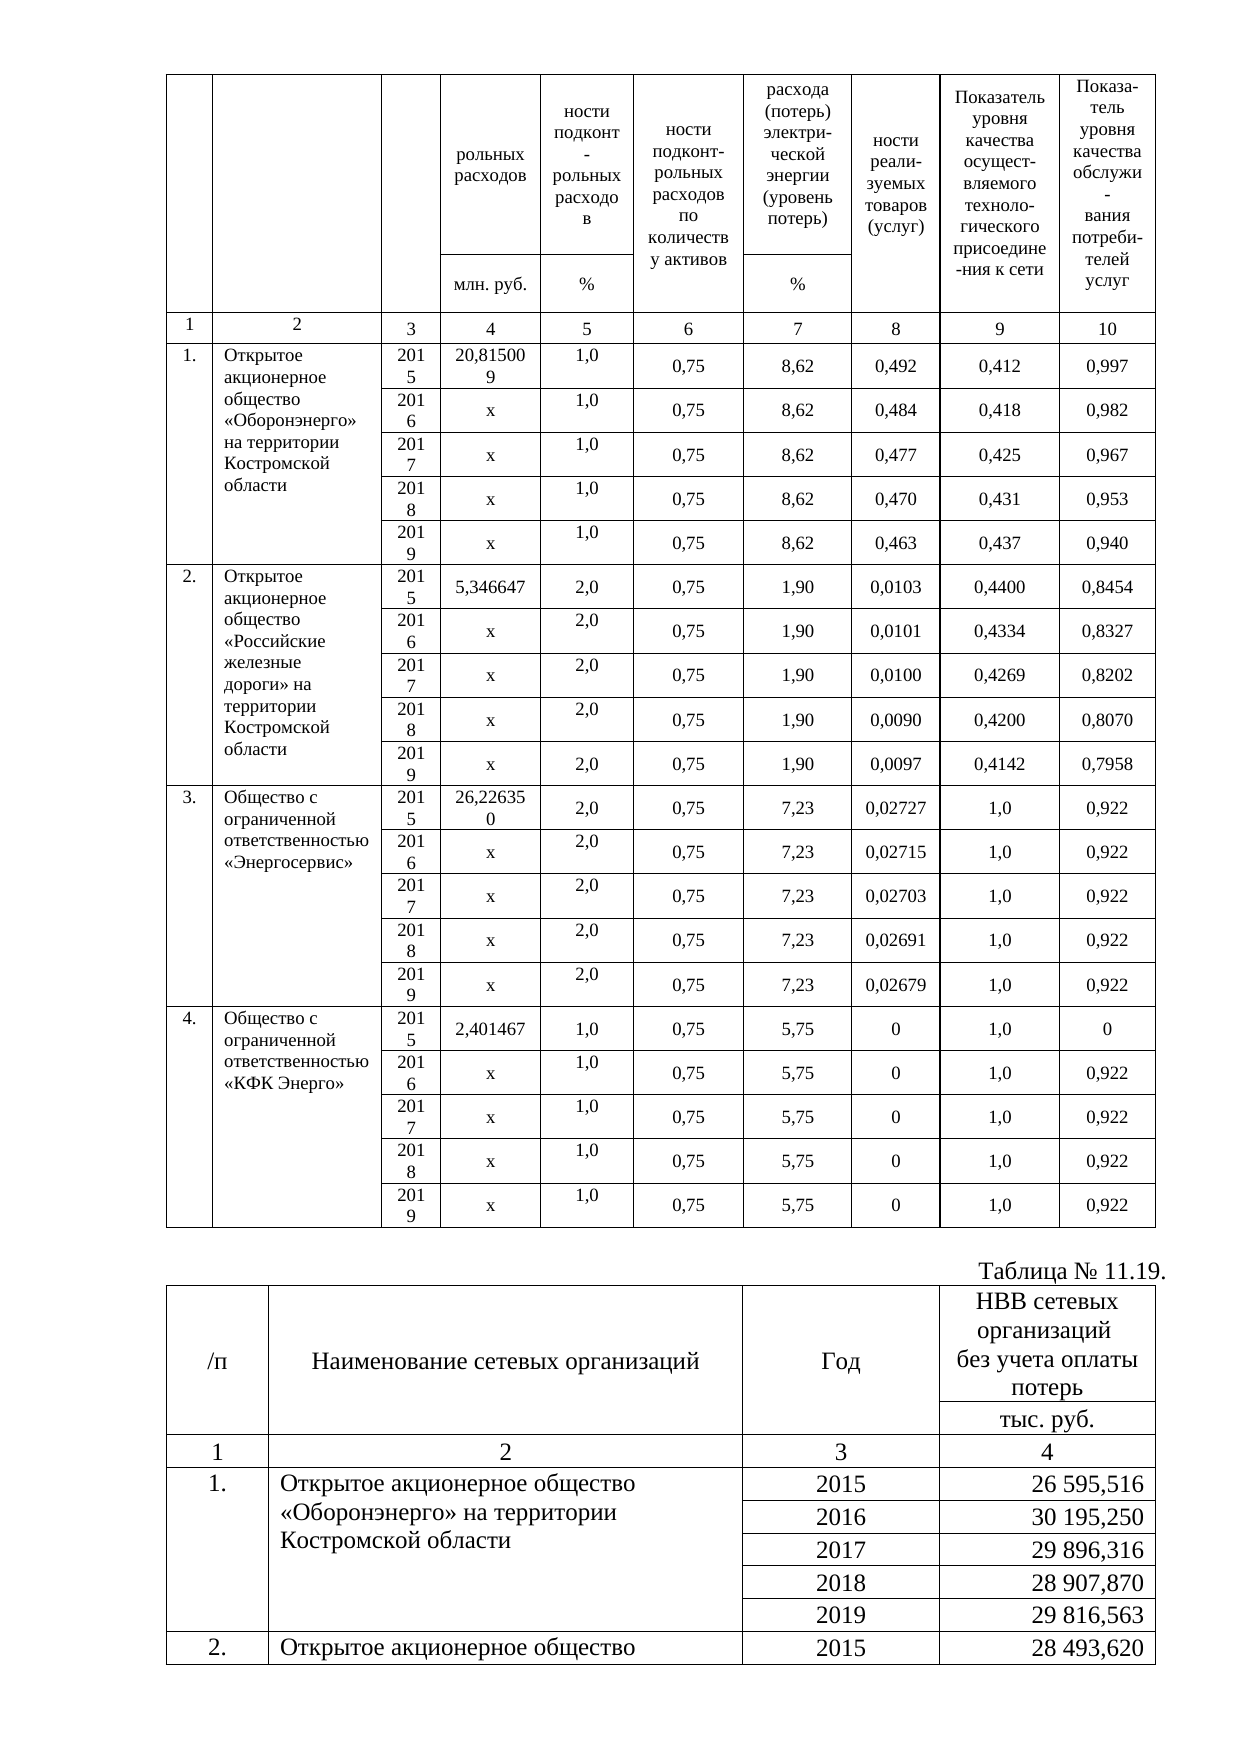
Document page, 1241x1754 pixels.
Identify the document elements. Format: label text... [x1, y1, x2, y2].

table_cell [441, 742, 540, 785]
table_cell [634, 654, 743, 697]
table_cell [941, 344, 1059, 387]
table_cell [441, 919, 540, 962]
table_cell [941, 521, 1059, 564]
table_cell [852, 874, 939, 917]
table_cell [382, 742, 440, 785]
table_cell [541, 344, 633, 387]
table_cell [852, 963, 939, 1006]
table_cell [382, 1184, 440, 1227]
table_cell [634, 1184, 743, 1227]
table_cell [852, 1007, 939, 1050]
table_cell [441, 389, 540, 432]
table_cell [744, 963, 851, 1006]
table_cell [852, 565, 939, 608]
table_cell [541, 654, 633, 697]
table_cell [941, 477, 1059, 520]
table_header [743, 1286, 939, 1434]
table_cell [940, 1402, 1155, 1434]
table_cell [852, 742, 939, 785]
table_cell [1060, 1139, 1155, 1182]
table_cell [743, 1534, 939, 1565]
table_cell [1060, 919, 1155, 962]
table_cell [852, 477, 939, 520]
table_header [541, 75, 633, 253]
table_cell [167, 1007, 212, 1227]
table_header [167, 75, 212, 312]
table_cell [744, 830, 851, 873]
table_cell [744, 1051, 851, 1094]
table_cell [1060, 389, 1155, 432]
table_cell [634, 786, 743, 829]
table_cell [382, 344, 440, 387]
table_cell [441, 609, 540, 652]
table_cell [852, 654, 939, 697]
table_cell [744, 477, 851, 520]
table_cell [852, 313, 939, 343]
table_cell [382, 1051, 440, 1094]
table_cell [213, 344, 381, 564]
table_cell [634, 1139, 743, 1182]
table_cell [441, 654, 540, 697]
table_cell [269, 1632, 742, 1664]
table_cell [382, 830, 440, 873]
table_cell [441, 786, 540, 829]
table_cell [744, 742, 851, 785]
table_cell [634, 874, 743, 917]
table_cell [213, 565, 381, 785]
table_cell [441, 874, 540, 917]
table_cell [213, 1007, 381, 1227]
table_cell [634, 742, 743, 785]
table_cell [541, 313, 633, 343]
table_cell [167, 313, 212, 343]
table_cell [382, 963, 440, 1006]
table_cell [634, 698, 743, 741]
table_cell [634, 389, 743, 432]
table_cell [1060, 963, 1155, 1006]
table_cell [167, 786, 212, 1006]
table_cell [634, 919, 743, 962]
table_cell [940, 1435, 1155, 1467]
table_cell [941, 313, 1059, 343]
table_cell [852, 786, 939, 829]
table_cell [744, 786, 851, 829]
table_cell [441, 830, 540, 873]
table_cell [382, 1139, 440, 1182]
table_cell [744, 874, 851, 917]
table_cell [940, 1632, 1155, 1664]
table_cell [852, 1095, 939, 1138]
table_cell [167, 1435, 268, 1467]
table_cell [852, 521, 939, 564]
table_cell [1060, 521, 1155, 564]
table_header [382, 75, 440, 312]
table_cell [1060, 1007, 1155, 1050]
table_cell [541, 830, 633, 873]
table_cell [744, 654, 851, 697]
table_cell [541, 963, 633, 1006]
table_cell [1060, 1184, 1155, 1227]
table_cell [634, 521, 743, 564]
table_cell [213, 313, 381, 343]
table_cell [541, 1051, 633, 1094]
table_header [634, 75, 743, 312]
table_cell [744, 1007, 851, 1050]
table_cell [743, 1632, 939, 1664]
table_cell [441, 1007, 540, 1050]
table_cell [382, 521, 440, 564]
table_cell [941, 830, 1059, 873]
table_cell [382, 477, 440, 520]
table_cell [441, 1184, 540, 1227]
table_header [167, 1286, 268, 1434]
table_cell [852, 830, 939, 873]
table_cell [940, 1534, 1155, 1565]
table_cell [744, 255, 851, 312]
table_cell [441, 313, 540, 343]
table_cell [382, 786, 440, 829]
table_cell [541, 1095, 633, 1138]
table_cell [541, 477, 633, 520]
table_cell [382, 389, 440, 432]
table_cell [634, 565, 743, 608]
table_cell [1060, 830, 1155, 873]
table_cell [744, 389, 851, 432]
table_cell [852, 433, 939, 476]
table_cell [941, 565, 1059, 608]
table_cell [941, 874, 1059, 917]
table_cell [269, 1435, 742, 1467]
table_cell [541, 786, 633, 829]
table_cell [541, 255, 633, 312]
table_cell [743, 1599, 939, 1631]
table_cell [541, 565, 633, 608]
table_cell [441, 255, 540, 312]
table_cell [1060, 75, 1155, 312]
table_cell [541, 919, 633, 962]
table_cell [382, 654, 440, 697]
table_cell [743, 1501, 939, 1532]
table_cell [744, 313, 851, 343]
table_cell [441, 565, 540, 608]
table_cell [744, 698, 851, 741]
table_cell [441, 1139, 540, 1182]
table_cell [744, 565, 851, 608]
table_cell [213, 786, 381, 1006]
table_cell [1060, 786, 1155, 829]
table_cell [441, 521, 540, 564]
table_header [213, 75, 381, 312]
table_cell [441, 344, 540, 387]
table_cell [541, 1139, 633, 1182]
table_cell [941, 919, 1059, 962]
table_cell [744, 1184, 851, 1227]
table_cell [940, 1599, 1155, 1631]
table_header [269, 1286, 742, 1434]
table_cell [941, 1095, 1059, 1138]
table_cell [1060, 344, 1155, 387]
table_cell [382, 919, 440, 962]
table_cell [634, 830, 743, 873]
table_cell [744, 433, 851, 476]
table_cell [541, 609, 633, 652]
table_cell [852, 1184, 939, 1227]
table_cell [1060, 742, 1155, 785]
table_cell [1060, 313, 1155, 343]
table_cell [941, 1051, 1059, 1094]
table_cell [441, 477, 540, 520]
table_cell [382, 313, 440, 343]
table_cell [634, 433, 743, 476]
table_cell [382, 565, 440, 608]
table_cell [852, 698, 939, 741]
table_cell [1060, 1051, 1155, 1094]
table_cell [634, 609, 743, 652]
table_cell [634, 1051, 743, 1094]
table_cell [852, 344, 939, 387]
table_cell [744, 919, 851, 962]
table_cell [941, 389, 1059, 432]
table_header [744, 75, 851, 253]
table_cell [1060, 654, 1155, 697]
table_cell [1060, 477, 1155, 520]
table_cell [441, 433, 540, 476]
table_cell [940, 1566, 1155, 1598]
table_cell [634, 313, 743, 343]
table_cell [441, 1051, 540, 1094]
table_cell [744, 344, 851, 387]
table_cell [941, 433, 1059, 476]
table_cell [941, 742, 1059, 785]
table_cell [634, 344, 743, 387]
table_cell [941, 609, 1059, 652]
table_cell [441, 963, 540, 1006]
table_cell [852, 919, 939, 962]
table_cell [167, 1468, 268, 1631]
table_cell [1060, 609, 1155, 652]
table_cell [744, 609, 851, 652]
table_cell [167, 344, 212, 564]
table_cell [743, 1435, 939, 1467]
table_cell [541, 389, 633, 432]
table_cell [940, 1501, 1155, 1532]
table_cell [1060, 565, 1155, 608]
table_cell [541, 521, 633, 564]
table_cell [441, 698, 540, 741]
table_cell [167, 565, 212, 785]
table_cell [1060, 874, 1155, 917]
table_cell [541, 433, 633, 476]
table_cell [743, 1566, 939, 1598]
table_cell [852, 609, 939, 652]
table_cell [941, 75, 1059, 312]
text Таблица № 11.19. [177, 1256, 1166, 1285]
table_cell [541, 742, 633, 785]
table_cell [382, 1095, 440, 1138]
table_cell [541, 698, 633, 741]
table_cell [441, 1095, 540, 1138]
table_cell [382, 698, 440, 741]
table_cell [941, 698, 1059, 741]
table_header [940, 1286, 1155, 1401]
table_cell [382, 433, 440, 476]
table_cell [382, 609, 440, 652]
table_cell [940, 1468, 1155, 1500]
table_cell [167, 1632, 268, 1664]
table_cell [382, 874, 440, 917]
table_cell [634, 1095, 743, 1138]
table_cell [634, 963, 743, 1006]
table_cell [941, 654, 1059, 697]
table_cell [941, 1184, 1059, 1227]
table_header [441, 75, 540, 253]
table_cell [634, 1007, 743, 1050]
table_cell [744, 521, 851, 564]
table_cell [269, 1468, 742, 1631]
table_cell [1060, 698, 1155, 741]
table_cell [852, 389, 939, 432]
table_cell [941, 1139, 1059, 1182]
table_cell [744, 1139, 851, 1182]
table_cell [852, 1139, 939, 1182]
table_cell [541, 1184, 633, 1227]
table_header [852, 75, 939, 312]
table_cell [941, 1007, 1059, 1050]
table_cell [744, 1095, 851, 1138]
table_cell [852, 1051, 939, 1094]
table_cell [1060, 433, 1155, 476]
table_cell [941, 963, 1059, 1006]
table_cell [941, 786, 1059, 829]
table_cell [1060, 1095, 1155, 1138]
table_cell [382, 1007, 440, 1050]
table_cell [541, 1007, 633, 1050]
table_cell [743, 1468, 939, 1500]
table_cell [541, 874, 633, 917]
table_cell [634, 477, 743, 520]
